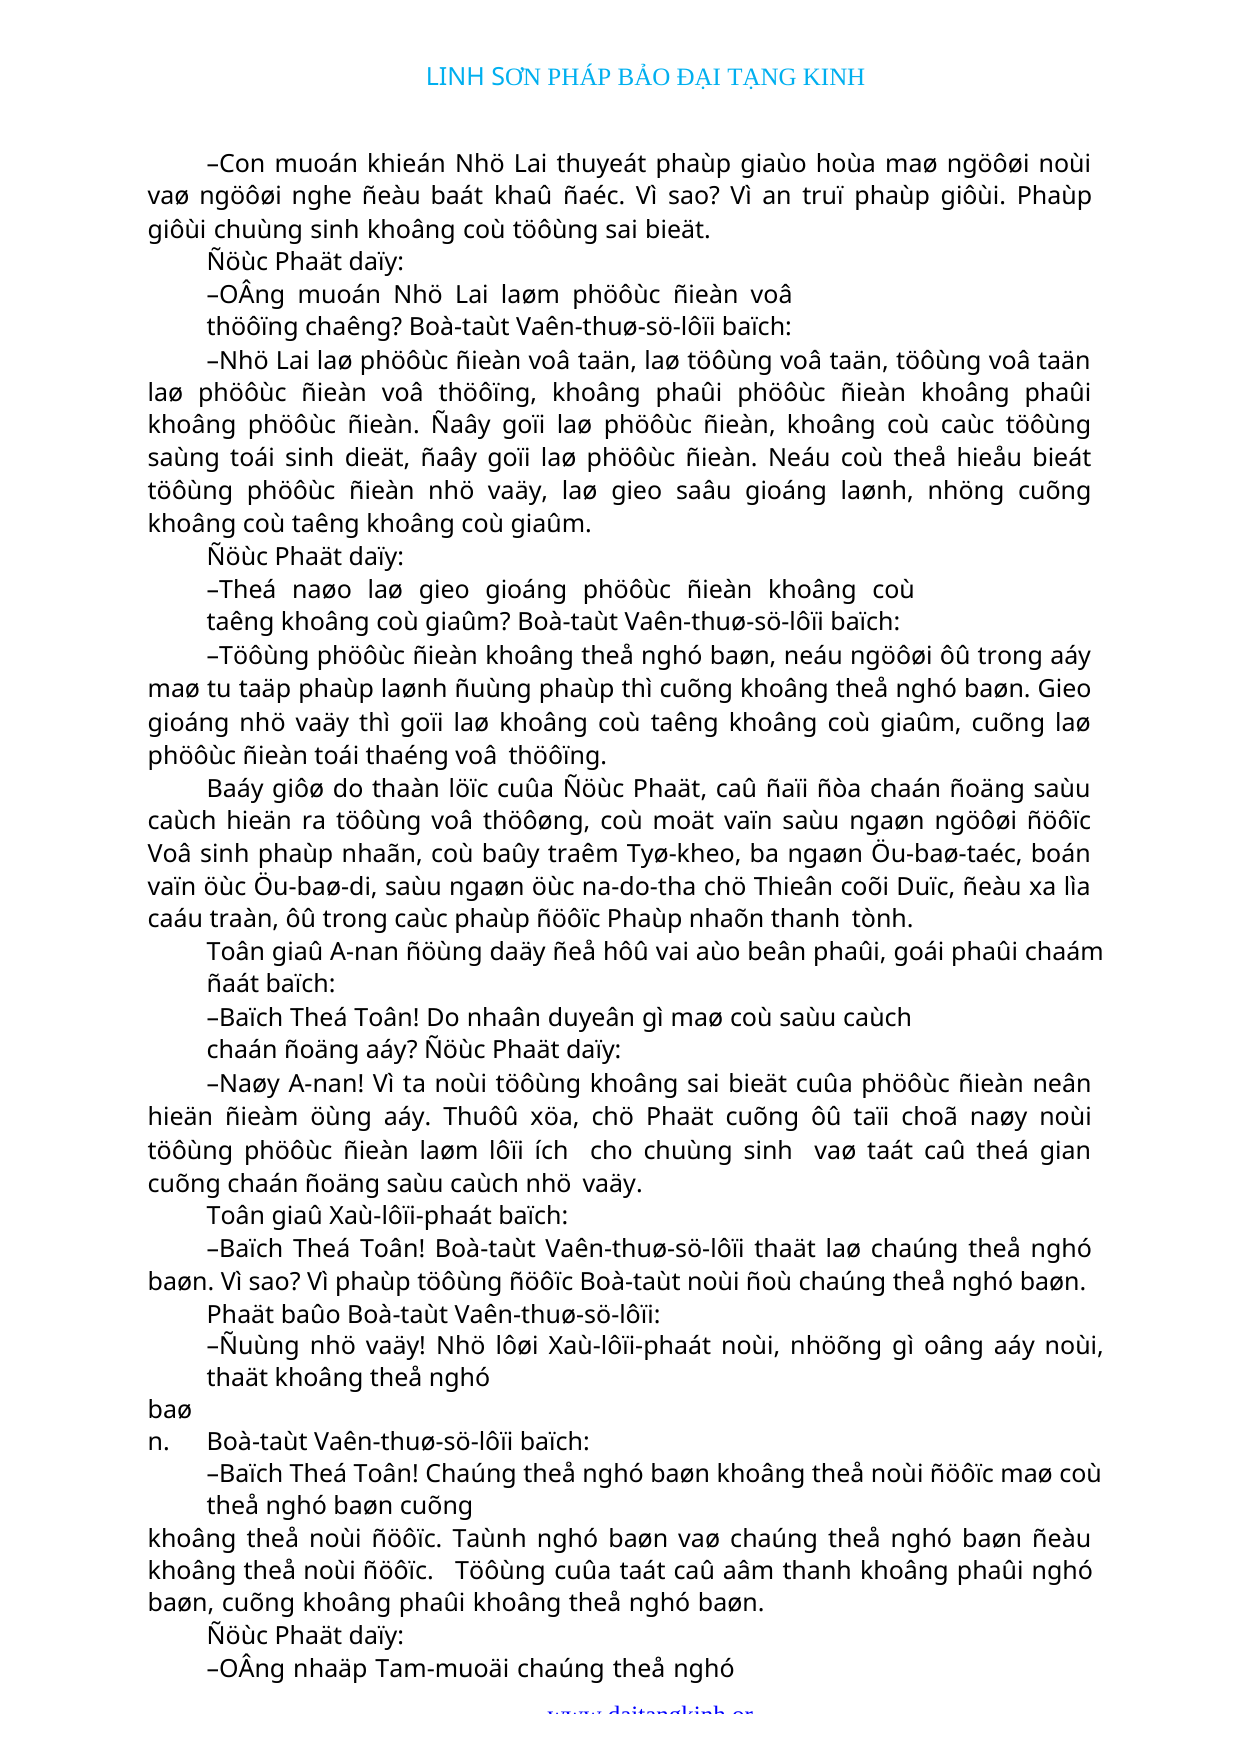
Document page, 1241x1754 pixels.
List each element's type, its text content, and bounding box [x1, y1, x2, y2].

text Baáy giôø do thaàn löïc cuûa Ñöùc Phaät, caû ñaïi ñòa chaán ñoäng saùu caùch hieän ra töôùng voâ thöôøng, coù moät vaïn saùu ngaøn ngöôøi ñöôïc Voâ sinh phaùp nhaãn, coù baûy traêm Tyø-kheo, ba ngaøn Öu-baø-taéc, boán vaïn öùc Öu-baø-di, saùu ngaøn öùc na-do-tha chö Thieân coõi Duïc, ñeàu xa lìa caáu traàn, ôû trong caùc phaùp ñöôïc Phaùp nhaõn thanh tònh. [147, 772, 1093, 935]
text Boà-taùt Vaên-thuø-sö-lôïi baïch: [206, 1425, 1105, 1457]
text Ñöùc Phaät daïy: [206, 539, 1105, 571]
text –Baïch Theá Toân! Do nhaân duyeân gì maø coù saùu caùch chaán ñoäng aáy? Ñöùc Phaät daïy: [206, 999, 913, 1066]
text –Baïch Theá Toân! Boà-taùt Vaên-thuø-sö-lôïi thaät laø chaúng theå nghó baøn. Vì sao? Vì phaùp töôùng ñöôïc Boà-taùt noùi ñoù chaúng theå nghó baøn. [147, 1231, 1093, 1298]
text –Theá naøo laø gieo gioáng phöôùc ñieàn khoâng coù taêng khoâng coù giaûm? Boà-taùt Vaên-thuø-sö-lôïi baïch: [206, 571, 916, 638]
text –Nhö Lai laø phöôùc ñieàn voâ taän, laø töôùng voâ taän, töôùng voâ taän laø phöôùc ñieàn voâ thöôïng, khoâng phaûi phöôùc ñieàn khoâng phaûi khoâng phöôùc ñieàn. Ñaây goïi laø phöôùc ñieàn, khoâng coù caùc töôùng saùng toái sinh dieät, ñaây goïi laø phöôùc ñieàn. Neáu coù theå hieåu bieát töôùng phöôùc ñieàn nhö vaäy, laø gieo saâu gioáng laønh, nhöng cuõng khoâng coù taêng khoâng coù giaûm. [147, 343, 1093, 539]
text Ñöùc Phaät daïy: [206, 246, 1105, 277]
text Phaät baûo Boà-taùt Vaên-thuø-sö-lôïi: [206, 1298, 1105, 1329]
text Toân giaû A-nan ñöùng daäy ñeå hôû vai aùo beân phaûi, goái phaûi chaám ñaát baïch: [206, 935, 1105, 999]
text –Naøy A-nan! Vì ta noùi töôùng khoâng sai bieät cuûa phöôùc ñieàn neân hieän ñieàm öùng aáy. Thuôû xöa, chö Phaät cuõng ôû taïi choã naøy noùi töôùng phöôùc ñieàn laøm lôïi ích cho chuùng sinh vaø taát caû theá gian cuõng chaán ñoäng saùu caùch nhö vaäy. [147, 1066, 1093, 1200]
text –Ñuùng nhö vaäy! Nhö lôøi Xaù-lôïi-phaát noùi, nhöõng gì oâng aáy noùi, thaät khoâng theå nghó [206, 1329, 1105, 1392]
text baøn. [147, 1392, 194, 1457]
text –OÂng muoán Nhö Lai laøm phöôùc ñieàn voâ thöôïng chaêng? Boà-taùt Vaên-thuø-sö-lôïi baïch: [206, 277, 793, 343]
text –Baïch Theá Toân! Chaúng theå nghó baøn khoâng theå noùi ñöôïc maø coù theå nghó baøn cuõng [206, 1457, 1105, 1520]
text –Töôùng phöôùc ñieàn khoâng theå nghó baøn, neáu ngöôøi ôû trong aáy maø tu taäp phaùp laønh ñuùng phaùp thì cuõng khoâng theå nghó baøn. Gieo gioáng nhö vaäy thì goïi laø khoâng coù taêng khoâng coù giaûm, cuõng laø phöôùc ñieàn toái thaéng voâ thöôïng. [147, 638, 1093, 772]
text Ñöùc Phaät daïy: [206, 1619, 1105, 1651]
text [206, 1651, 735, 1684]
text khoâng theå noùi ñöôïc. Taùnh nghó baøn vaø chaúng theå nghó baøn ñeàu khoâng theå noùi ñöôïc. Töôùng cuûa taát caû aâm thanh khoâng phaûi nghó baøn, cuõng khoâng phaûi khoâng theå nghó baøn. [147, 1521, 1093, 1619]
text Toân giaû Xaù-lôïi-phaát baïch: [206, 1200, 1105, 1231]
text –Con muoán khieán Nhö Lai thuyeát phaùp giaùo hoùa maø ngöôøi noùi vaø ngöôøi nghe ñeàu baát khaû ñaéc. Vì sao? Vì an truï phaùp giôùi. Phaùp giôùi chuùng sinh khoâng coù töôùng sai bieät. [147, 145, 1092, 246]
